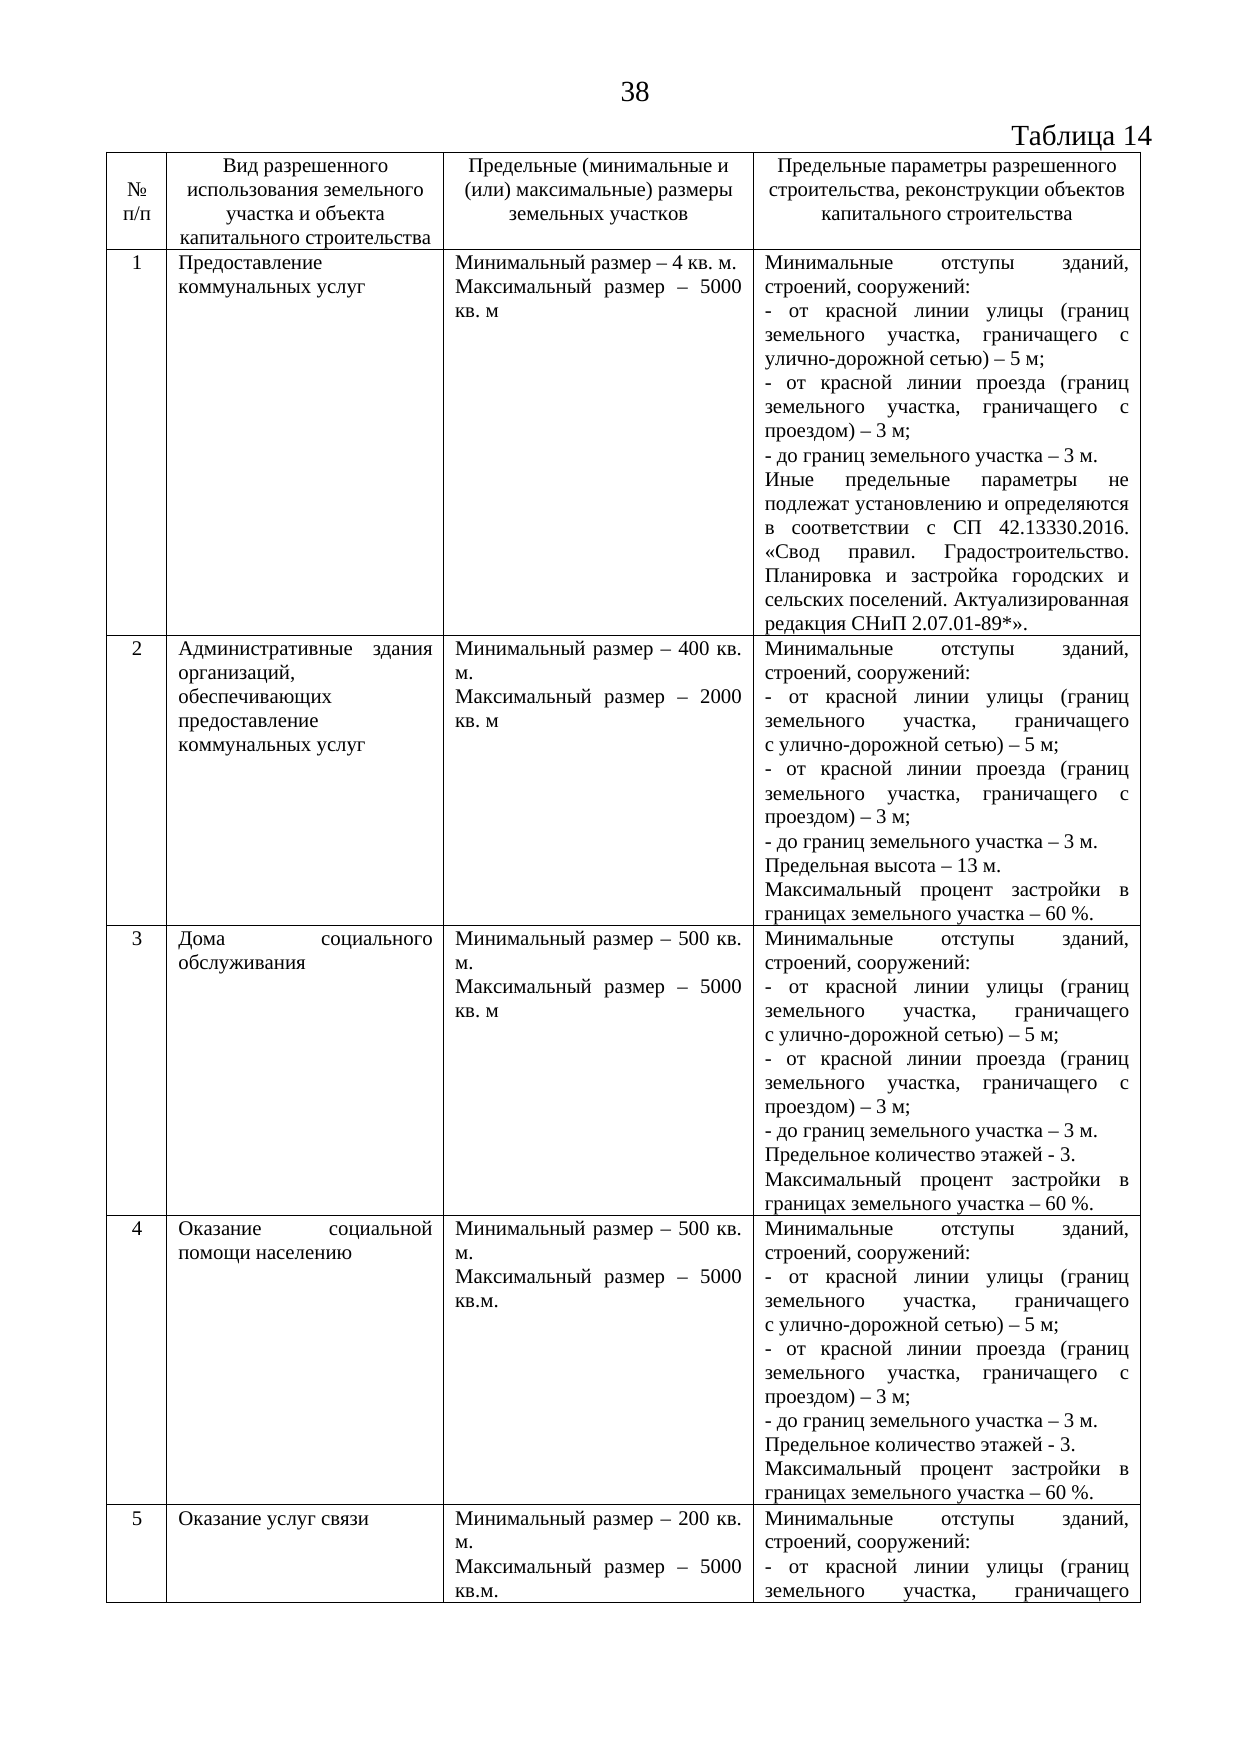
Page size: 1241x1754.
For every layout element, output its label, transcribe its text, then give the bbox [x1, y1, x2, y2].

table_cell Административные здания организаций, обеспечивающих предоставление коммунальных услуг [167, 636, 443, 925]
table_cell Дома социального обслуживания [167, 926, 443, 1214]
table_cell Предоставление коммунальных услуг [167, 250, 443, 635]
table_cell Минимальные отступы зданий, строений, сооружений: - от красной линии улицы (границ земельного участка, граничащего с улично-дорожной сетью) – 5 м; - от красной линии проезда (границ земельного участка, граничащего с проездом) – ; - до границ земельного участка – . Предельная высота – 13 м. Максимальный процент застройки в границах земельного участка – 60 %. [754, 636, 1140, 925]
table_cell 3 [107, 926, 166, 1214]
table_cell Минимальный размер – 500 кв. м. Максимальный размер – 5000 кв. м [444, 926, 753, 1214]
table_cell 4 [107, 1216, 166, 1504]
table_cell Минимальный размер – 200 кв. м. Максимальный размер – 5000 кв.м. [444, 1505, 753, 1602]
table_header № п/п [107, 153, 166, 249]
table_cell Минимальные отступы зданий, строений, сооружений: - от красной линии улицы (границ земельного участка, граничащего с улично-дорожной сетью) – 5 м; - от красной линии проезда (границ земельного участка, граничащего с проездом) – ; - до границ земельного участка – . Предельное количество этажей - 3. Максимальный процент застройки в границах земельного участка – 60 %. [754, 926, 1140, 1214]
table_header Предельные параметры разрешенного строительства, реконструкции объектов капитального строительства [754, 153, 1140, 249]
table_cell 1 [107, 250, 166, 635]
table_cell Минимальный размер – 400 кв. м. Максимальный размер – 2000 кв. м [444, 636, 753, 925]
table_cell Минимальный размер – 500 кв. м. Максимальный размер – 5000 кв.м. [444, 1216, 753, 1504]
table_cell Оказание услуг связи [167, 1505, 443, 1602]
table_cell Минимальные отступы зданий, строений, сооружений: - от красной линии улицы (границ земельного участка, граничащего с улично-дорожной сетью) – 5 м; - от красной линии проезда (границ земельного участка, граничащего с проездом) – ; - до границ земельного участка – . Предельное количество этажей - 3. Максимальный процент застройки в границах земельного участка – 60 %. [754, 1216, 1140, 1504]
table_cell 2 [107, 636, 166, 925]
table_header Предельные (минимальные и (или) максимальные) размеры земельных участков [444, 153, 753, 249]
table_header Вид разрешенного использования земельного участка и объекта капитального строительства [167, 153, 443, 249]
table_cell Оказание социальной помощи населению [167, 1216, 443, 1504]
table_cell Минимальный размер – 4 кв. м. Максимальный размер – 5000 кв. м [444, 250, 753, 635]
text Таблица 14 [118, 118, 1152, 152]
table_cell Минимальные отступы зданий, строений, сооружений: - от красной линии улицы (границ земельного участка, граничащего с улично-дорожной сетью) – 5 м; - от красной линии проезда (границ земельного участка, граничащего с проездом) – ; - до границ земельного участка – . Иные предельные параметры не подлежат установлению и определяются в соответствии с СП 42.13330.2016. «Свод правил. Градостроительство. Планировка и застройка городских и сельских поселений. Актуализированная редакция СНиП 2.07.01-89*». [754, 250, 1140, 635]
table_cell 5 [107, 1505, 166, 1602]
